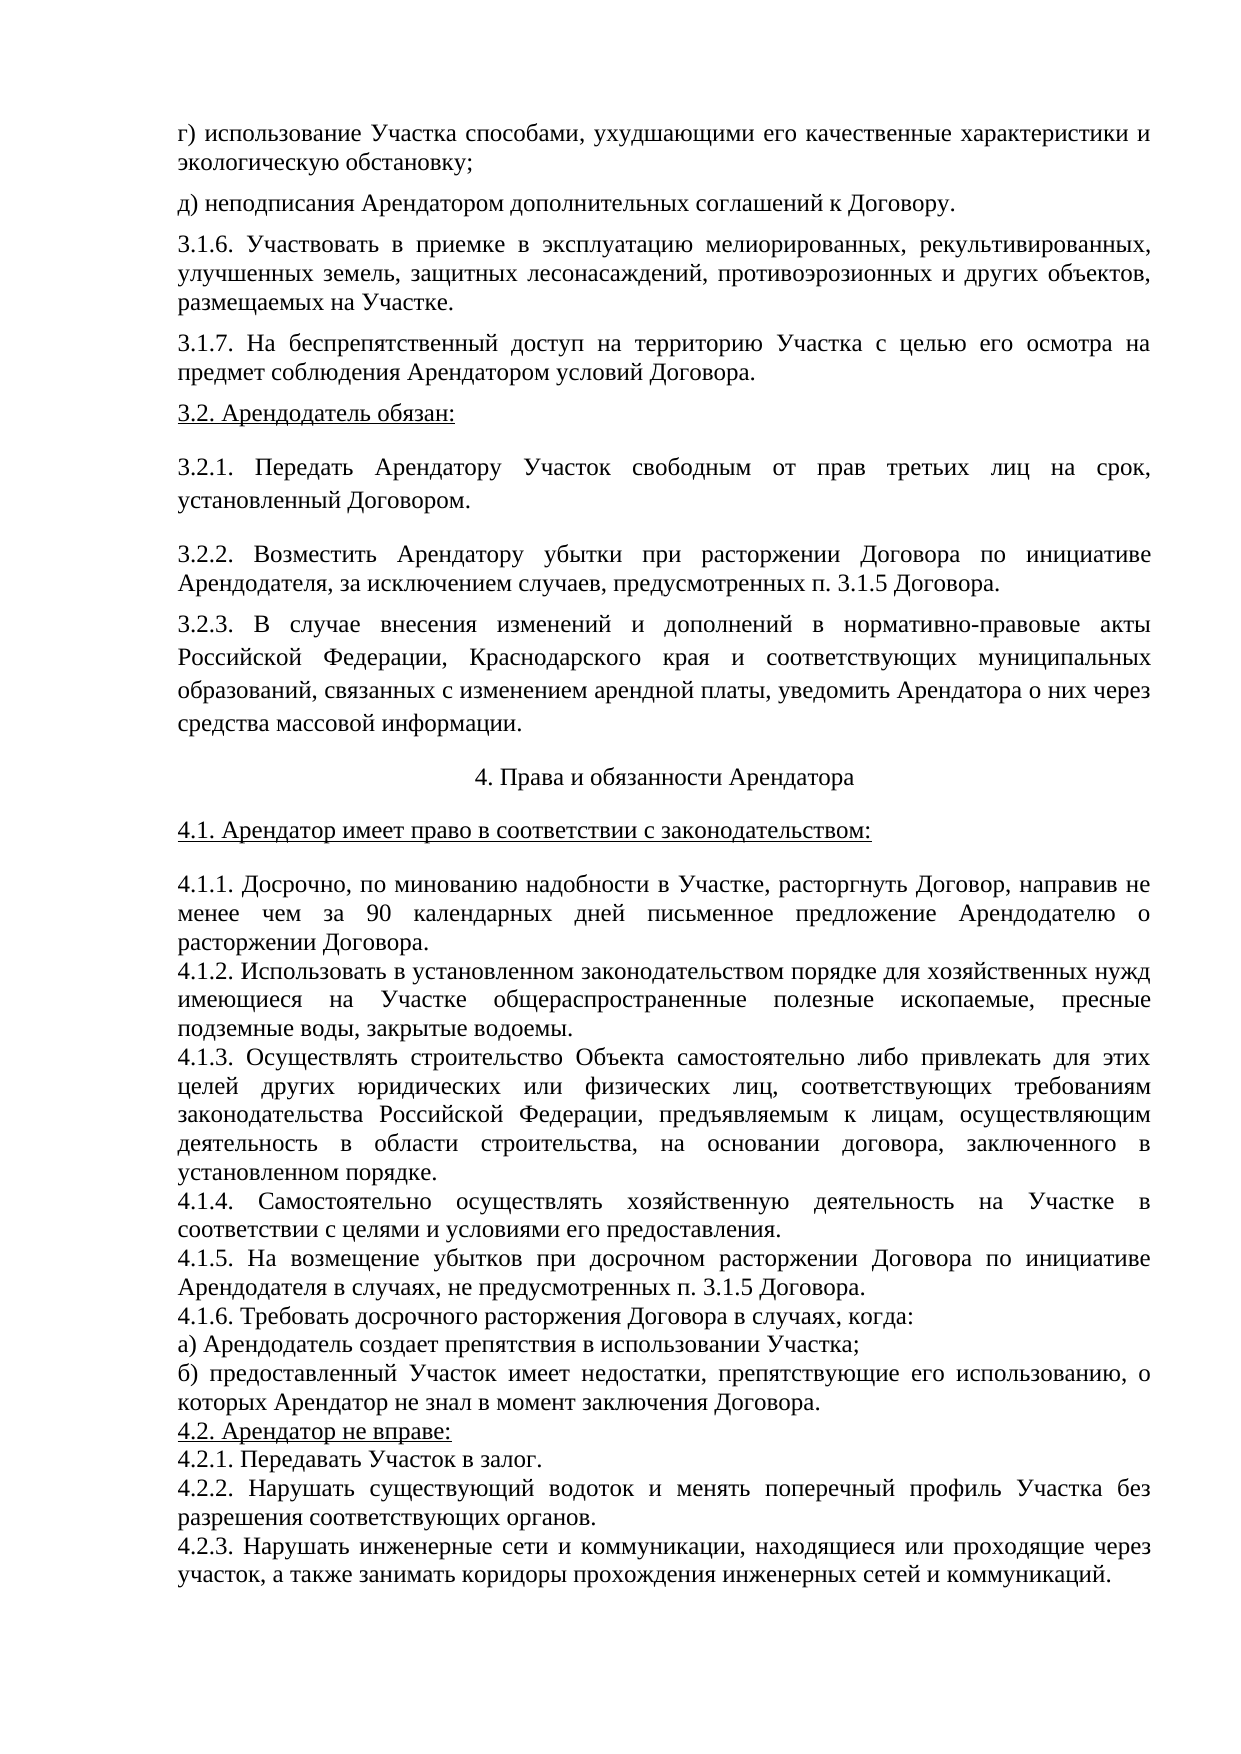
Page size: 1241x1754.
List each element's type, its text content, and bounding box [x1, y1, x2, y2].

text г) использование Участка способами, ухудшающими его качественные характеристики и экологическую обстановку; [177, 118, 1152, 176]
text б) предоставленный Участок имеет недостатки, препятствующие его использованию, о которых Арендатор не знал в момент заключения Договора. [177, 1358, 1152, 1416]
text 4.1.5. На возмещение убытков при досрочном расторжении Договора по инициативе Арендодателя в случаях, не предусмотренных п. 3.1.5 Договора. [177, 1243, 1152, 1301]
text 4.1.6. Требовать досрочного расторжения Договора в случаях, когда: [177, 1301, 1152, 1329]
text 4.1.4. Самостоятельно осуществлять хозяйственную деятельность на Участке в соответствии с целями и условиями его предоставления. [177, 1186, 1152, 1243]
text 4.1.3. Осуществлять строительство Объекта самостоятельно либо привлекать для этих целей других юридических или физических лиц, соответствующих требованиям законодательства Российской Федерации, предъявляемым к лицам, осуществляющим деятельность в области строительства, на основании договора, заключенного в установленном порядке. [177, 1042, 1152, 1186]
text 4.1.2. Использовать в установленном законодательством порядке для хозяйственных нужд имеющиеся на Участке общераспространенные полезные ископаемые, пресные подземные воды, закрытые водоемы. [177, 956, 1152, 1042]
text 4.2.1. Передавать Участок в залог. [177, 1444, 1152, 1473]
text 4.1.1. Досрочно, по минованию надобности в Участке, расторгнуть Договор, направив не менее чем за 90 календарных дней письменное предложение Арендодателю о расторжении Договора. [177, 869, 1152, 956]
text 3.2.3. В случае внесения изменений и дополнений в нормативно-правовые акты Российской Федерации, Краснодарского края и соответствующих муниципальных образований, связанных с изменением арендной платы, уведомить Арендатора о них через средства массовой информации. [177, 609, 1152, 737]
text 4.2.2. Нарушать существующий водоток и менять поперечный профиль Участка без разрешения соответствующих органов. [177, 1473, 1152, 1531]
text 4.1. Арендатор имеет право в соответствии с законодательством: [177, 816, 1152, 844]
text 4. Права и обязанности Арендатора [177, 762, 1152, 791]
text 4.2.3. Нарушать инженерные сети и коммуникации, находящиеся или проходящие через участок, а также занимать коридоры прохождения инженерных сетей и коммуникаций. [177, 1531, 1152, 1588]
text 3.2.1. Передать Арендатору Участок свободным от прав третьих лиц на срок, установленный Договором. [177, 452, 1152, 514]
text д) неподписания Арендатором дополнительных соглашений к Договору. [177, 188, 1152, 217]
text 3.1.7. На беспрепятственный доступ на территорию Участка с целью его осмотра на предмет соблюдения Арендатором условий Договора. [177, 328, 1152, 386]
text 3.2.2. Возместить Арендатору убытки при расторжении Договора по инициативе Арендодателя, за исключением случаев, предусмотренных п. 3.1.5 Договора. [177, 539, 1152, 596]
text 3.2. Арендодатель обязан: [177, 398, 1152, 427]
text 4.2. Арендатор не вправе: [177, 1416, 1152, 1444]
text 3.1.6. Участвовать в приемке в эксплуатацию мелиорированных, рекультивированных, улучшенных земель, защитных лесонасаждений, противоэрозионных и других объектов, размещаемых на Участке. [177, 229, 1152, 316]
text а) Арендодатель создает препятствия в использовании Участка; [177, 1329, 1152, 1358]
